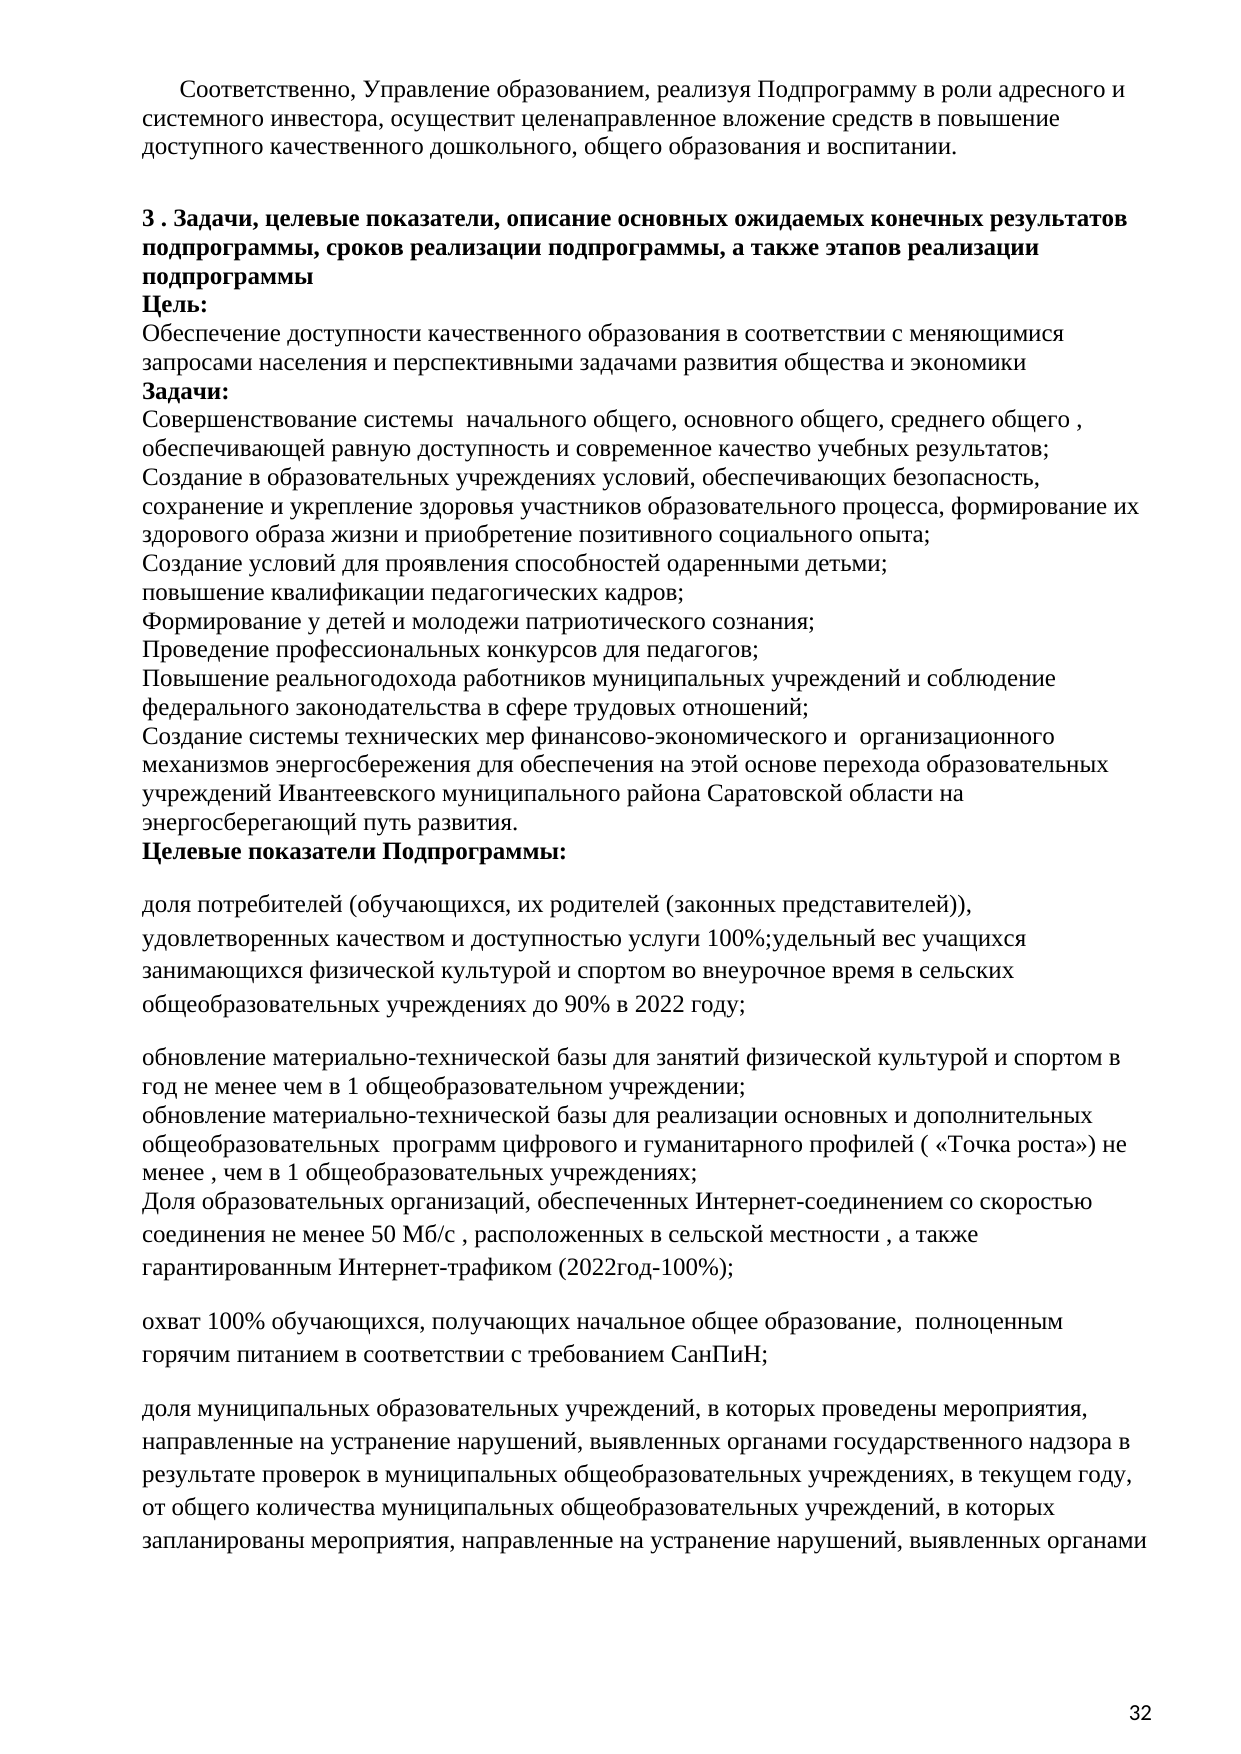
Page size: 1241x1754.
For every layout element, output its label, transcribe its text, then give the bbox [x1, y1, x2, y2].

text Совершенствование системы начального общего, основного общего, среднего общего , обеспечивающей равную доступность и современное качество учебных результатов; [142, 404, 1152, 462]
text Задачи: [142, 376, 1152, 404]
text Формирование у детей и молодежи патриотического сознания; [142, 606, 1152, 634]
text Проведение профессиональных конкурсов для педагогов; [142, 634, 1152, 663]
text доля потребителей (обучающихся, их родителей (законных представителей)), удовлетворенных качеством и доступностью услуги 100%;удельный вес учащихся занимающихся физической культурой и спортом во внеурочное время в сельских общеобразовательных учреждениях до 90% в 2022 году; [142, 889, 1152, 1017]
text охват 100% обучающихся, получающих начальное общее образование, полноценным горячим питанием в соответствии с требованием СанПиН; [142, 1306, 1152, 1368]
text обновление материально-технической базы для реализации основных и дополнительных общеобразовательных программ цифрового и гуманитарного профилей ( «Точка роста») не менее , чем в 1 общеобразовательных учреждениях; [142, 1100, 1152, 1186]
text Обеспечение доступности качественного образования в соответствии с меняющимися запросами населения и перспективными задачами развития общества и экономики [142, 318, 1152, 376]
text повышение квалификации педагогических кадров; [142, 577, 1152, 606]
text Создание системы технических мер финансово-экономического и организационного механизмов энергосбережения для обеспечения на этой основе перехода образовательных учреждений Ивантеевского муниципального района Саратовской области на энергосберегающий путь развития. [142, 721, 1152, 836]
text Создание условий для проявления способностей одаренными детьми; [142, 548, 1152, 577]
text Целевые показатели Подпрограммы: [142, 836, 1152, 864]
text Цель: [142, 289, 1152, 318]
text обновление материально-технической базы для занятий физической культурой и спортом в год не менее чем в 1 общеобразовательном учреждении; [142, 1042, 1152, 1100]
text Повышение реальногодохода работников муниципальных учреждений и соблюдение федерального законодательства в сфере трудовых отношений; [142, 663, 1152, 721]
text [142, 1393, 1152, 1554]
text Создание в образовательных учреждениях условий, обеспечивающих безопасность, сохранение и укрепление здоровья участников образовательного процесса, формирование их здорового образа жизни и приобретение позитивного социального опыта; [142, 462, 1152, 548]
text Соответственно, Управление образованием, реализуя Подпрограмму в роли адресного и системного инвестора, осуществит целенаправленное вложение средств в повышение доступного качественного дошкольного, общего образования и воспитании. [142, 74, 1152, 160]
subtitle 3 . Задачи, целевые показатели, описание основных ожидаемых конечных результатов подпрограммы, сроков реализации подпрограммы, а также этапов реализации подпрограммы [142, 203, 1140, 289]
text Доля образовательных организаций, обеспеченных Интернет-соединением со скоростью соединения не менее 50 Мб/c , расположенных в сельской местности , а также гарантированным Интернет-трафиком (2022год-100%); [142, 1186, 1152, 1281]
